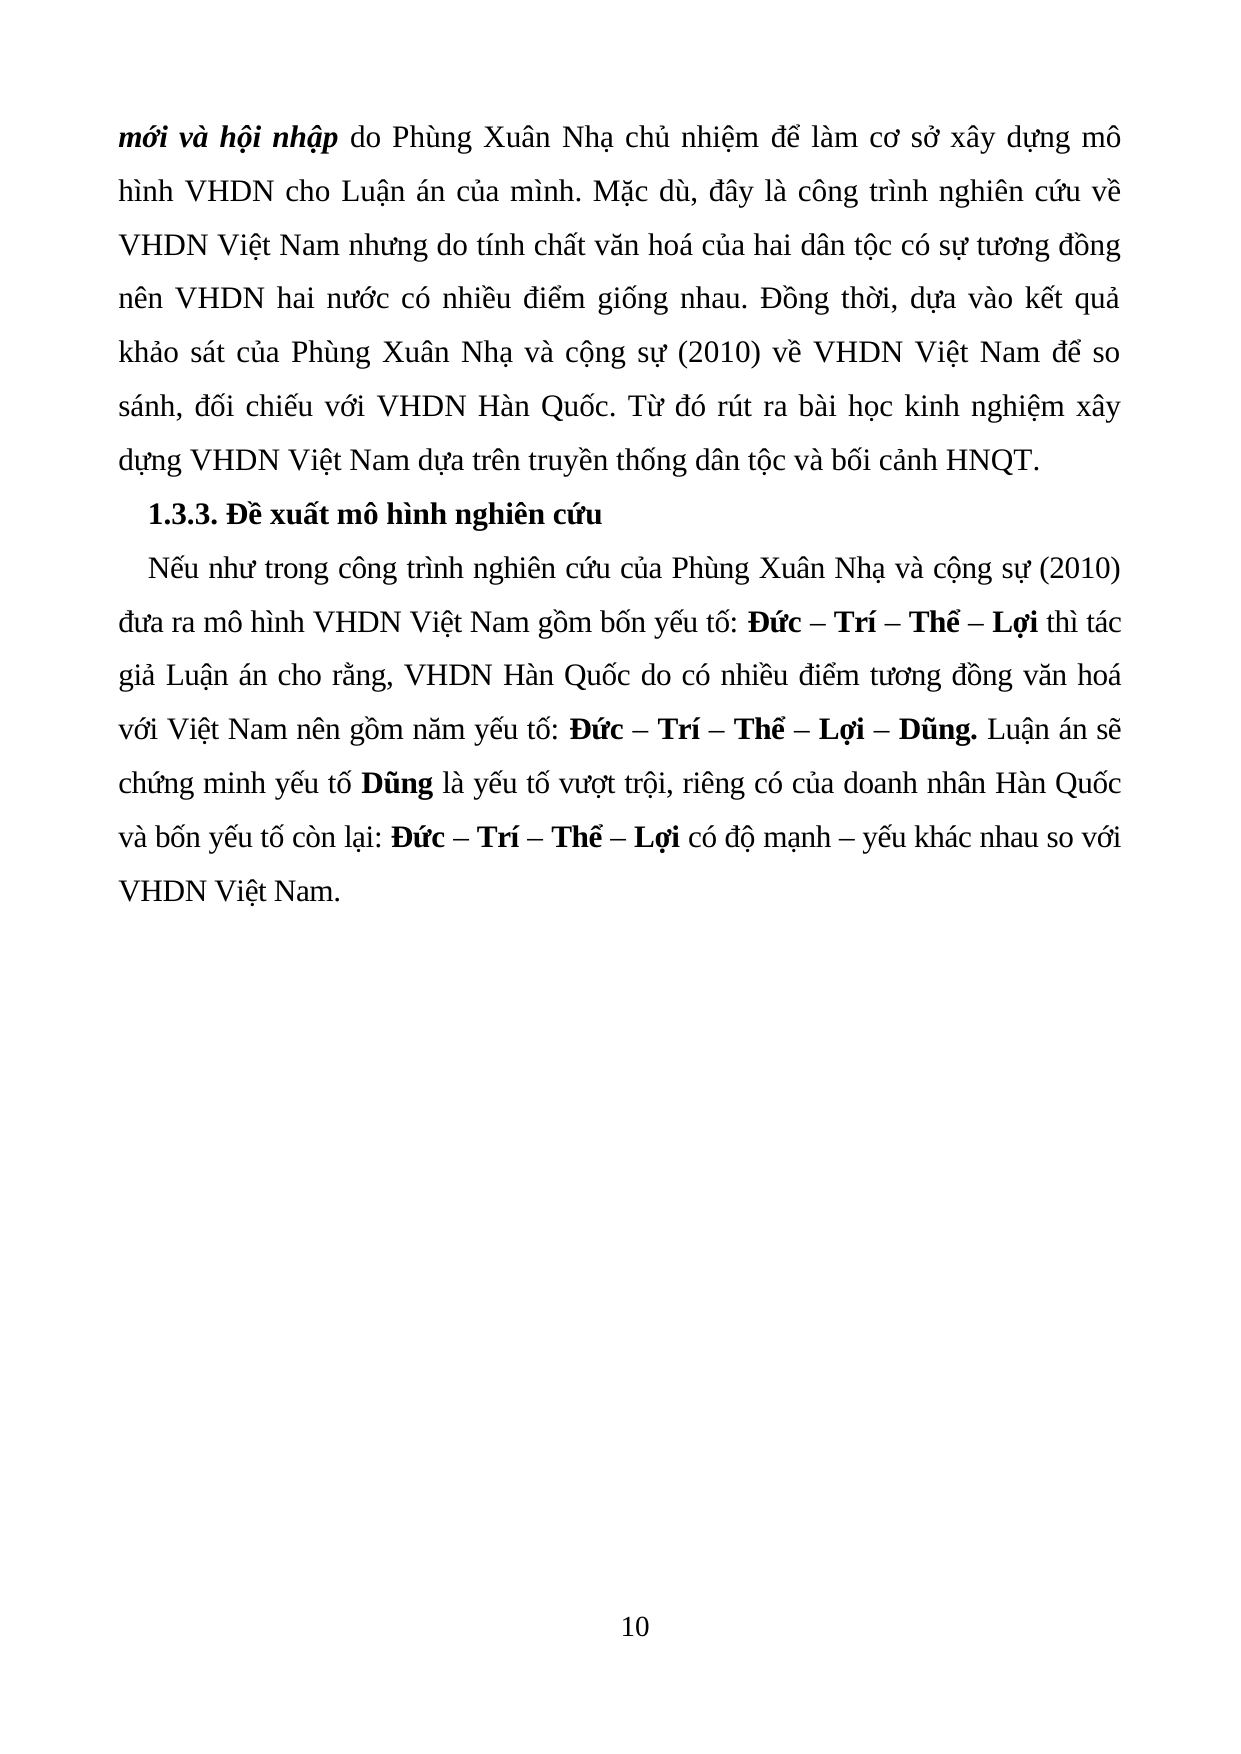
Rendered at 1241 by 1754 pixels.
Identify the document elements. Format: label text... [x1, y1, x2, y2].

subtitle 1.3.3. Đề xuất mô hình nghiên cứu [118, 495, 1122, 531]
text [118, 118, 1122, 477]
text Nếu như trong công trình nghiên cứu của Phùng Xuân Nhạ và cộng sự (2010) đưa ra mô hình VHDN Việt Nam gồm bốn yếu tố: Đức – Trí – Thể – Lợi thì tác giả Luận án cho rằng, VHDN Hàn Quốc do có nhiều điểm tương đồng văn hoá với Việt Nam nên gồm năm yếu tố: Đức – Trí – Thể – Lợi – Dũng. Luận án sẽ chứng minh yếu tố Dũng là yếu tố vượt trội, riêng có của doanh nhân Hàn Quốc và bốn yếu tố còn lại: Đức – Trí – Thể – Lợi có độ mạnh – yếu khác nhau so với VHDN Việt Nam. [118, 549, 1122, 908]
